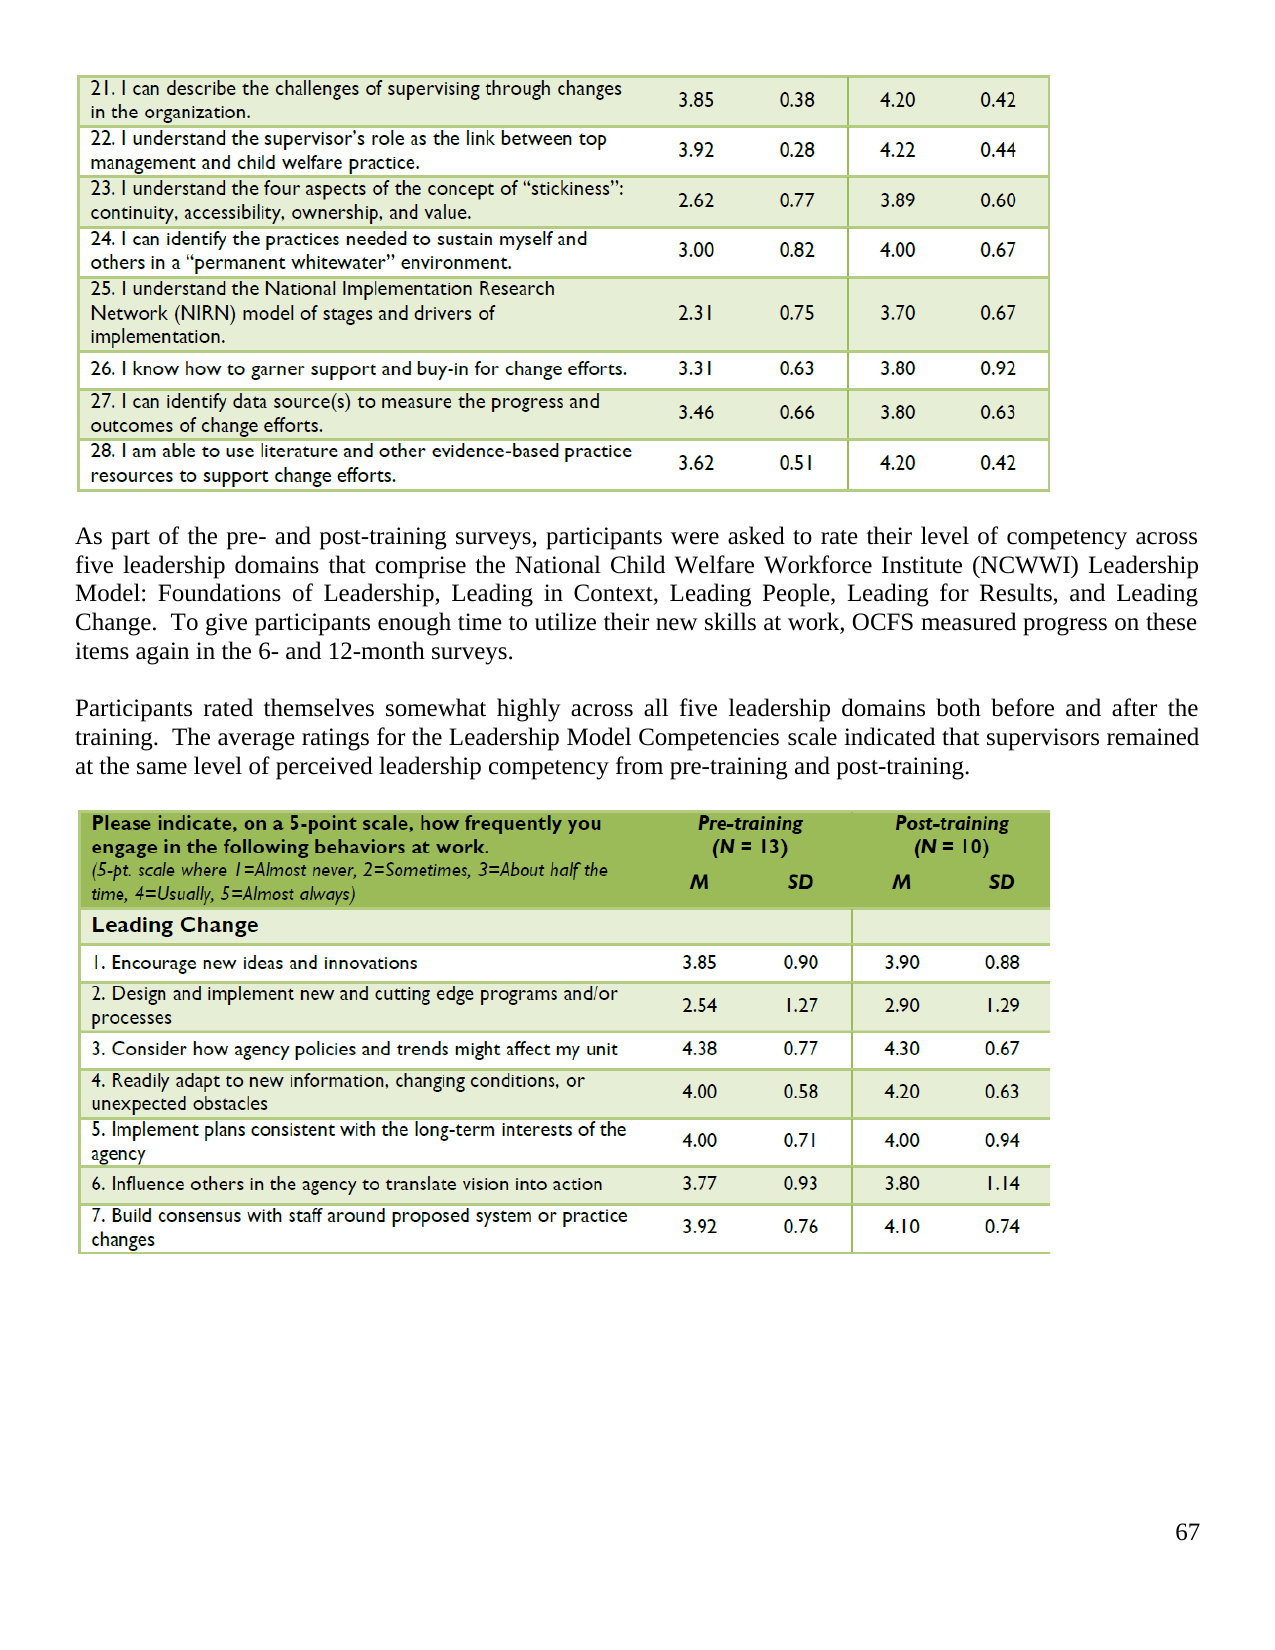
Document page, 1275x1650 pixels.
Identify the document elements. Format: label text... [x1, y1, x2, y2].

text Participants rated themselves somewhat highly across all five leadership domains both before and after the training. The average ratings for the Leadership Model Competencies scale indicated that supervisors remained at the same level of perceived leadership competency from pre-training and post-training. [75, 693, 1200, 780]
picture [75, 808, 1050, 1254]
text As part of the pre- and post-training surveys, participants were asked to rate their level of competency across five leadership domains that comprise the National Child Welfare Workforce Institute (NCWWI) Leadership Model: Foundations of Leadership, Leading in Context, Leading People, Leading for Results, and Leading Change. To give participants enough time to utilize their new skills at work, OCFS measured progress on these items again in the 6- and 12-month surveys. [75, 521, 1200, 665]
picture [75, 75, 1050, 493]
